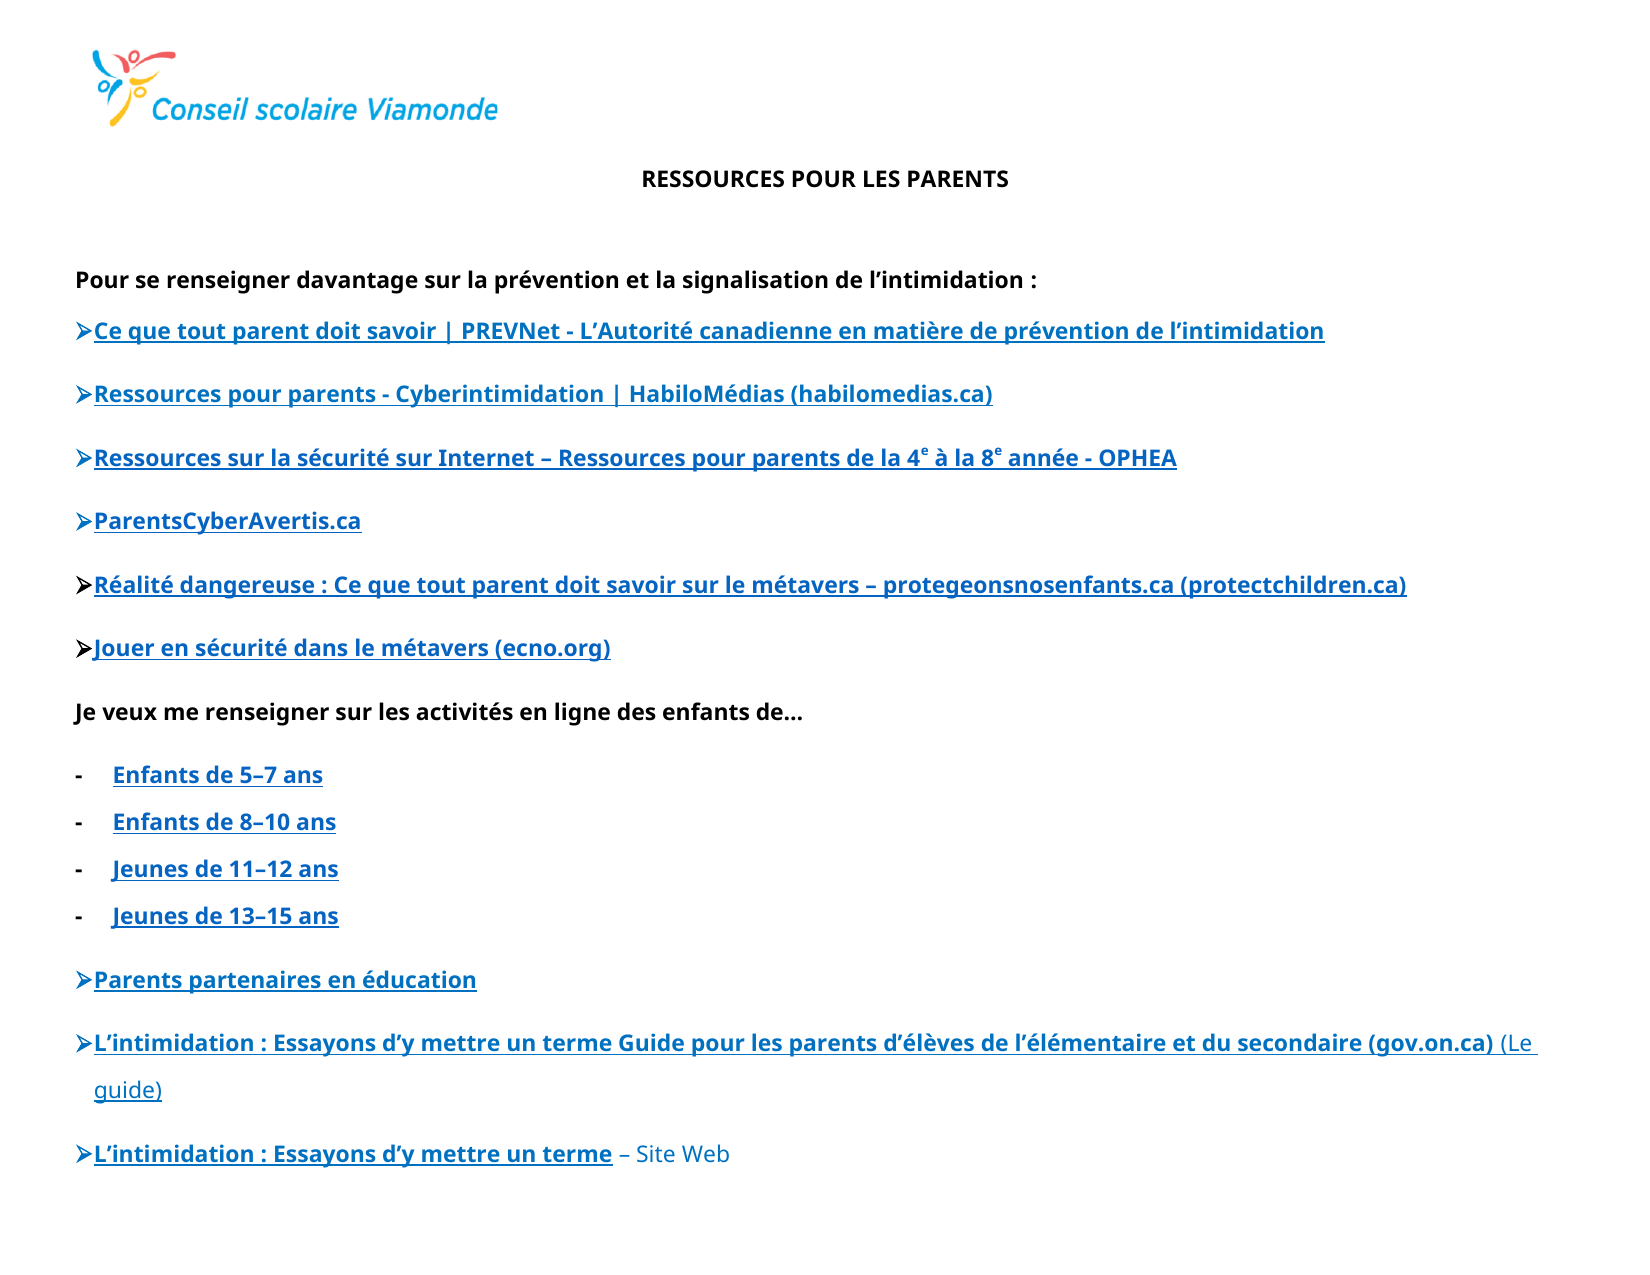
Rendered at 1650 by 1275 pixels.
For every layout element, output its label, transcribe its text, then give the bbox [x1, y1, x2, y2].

list Réalité dangereuse : Ce que tout parent doit savoir sur le métavers – protegeonsnosenfants.ca (protectchildren.ca) [75, 569, 1575, 600]
list Ressources sur la sécurité sur Internet – Ressources pour parents de la 4e à la 8e année - OPHEA [75, 442, 1575, 473]
text Pour se renseigner davantage sur la prévention et la signalisation de l’intimidation : [75, 264, 1575, 295]
list Jeunes de 11–12 ans [75, 853, 1575, 884]
list Ce que tout parent doit savoir | PREVNet - L’Autorité canadienne en matière de prévention de l’intimidation [75, 314, 1575, 346]
list Jouer en sécurité dans le métavers (ecno.org) [75, 632, 1575, 663]
list Ressources pour parents - Cyberintimidation | HabiloMédias (habilomedias.ca) [75, 378, 1575, 409]
list ParentsCyberAvertis.ca [75, 505, 1575, 536]
list Jeunes de 13–15 ans [75, 900, 1575, 931]
picture [92, 48, 498, 129]
list L’intimidation : Essayons d’y mettre un terme Guide pour les parents d’élèves de l’élémentaire et du secondaire (gov.on.ca) (Le guide) [75, 1027, 1575, 1105]
text Je veux me renseigner sur les activités en ligne des enfants de… [75, 696, 1575, 727]
list Parents partenaires en éducation [75, 963, 1575, 995]
list Enfants de 5–7 ans [75, 759, 1575, 791]
text RESSOURCES POUR LES PARENTS [75, 163, 1575, 194]
list Enfants de 8–10 ans [75, 806, 1575, 837]
list L’intimidation : Essayons d’y mettre un terme – Site Web [75, 1137, 1575, 1169]
